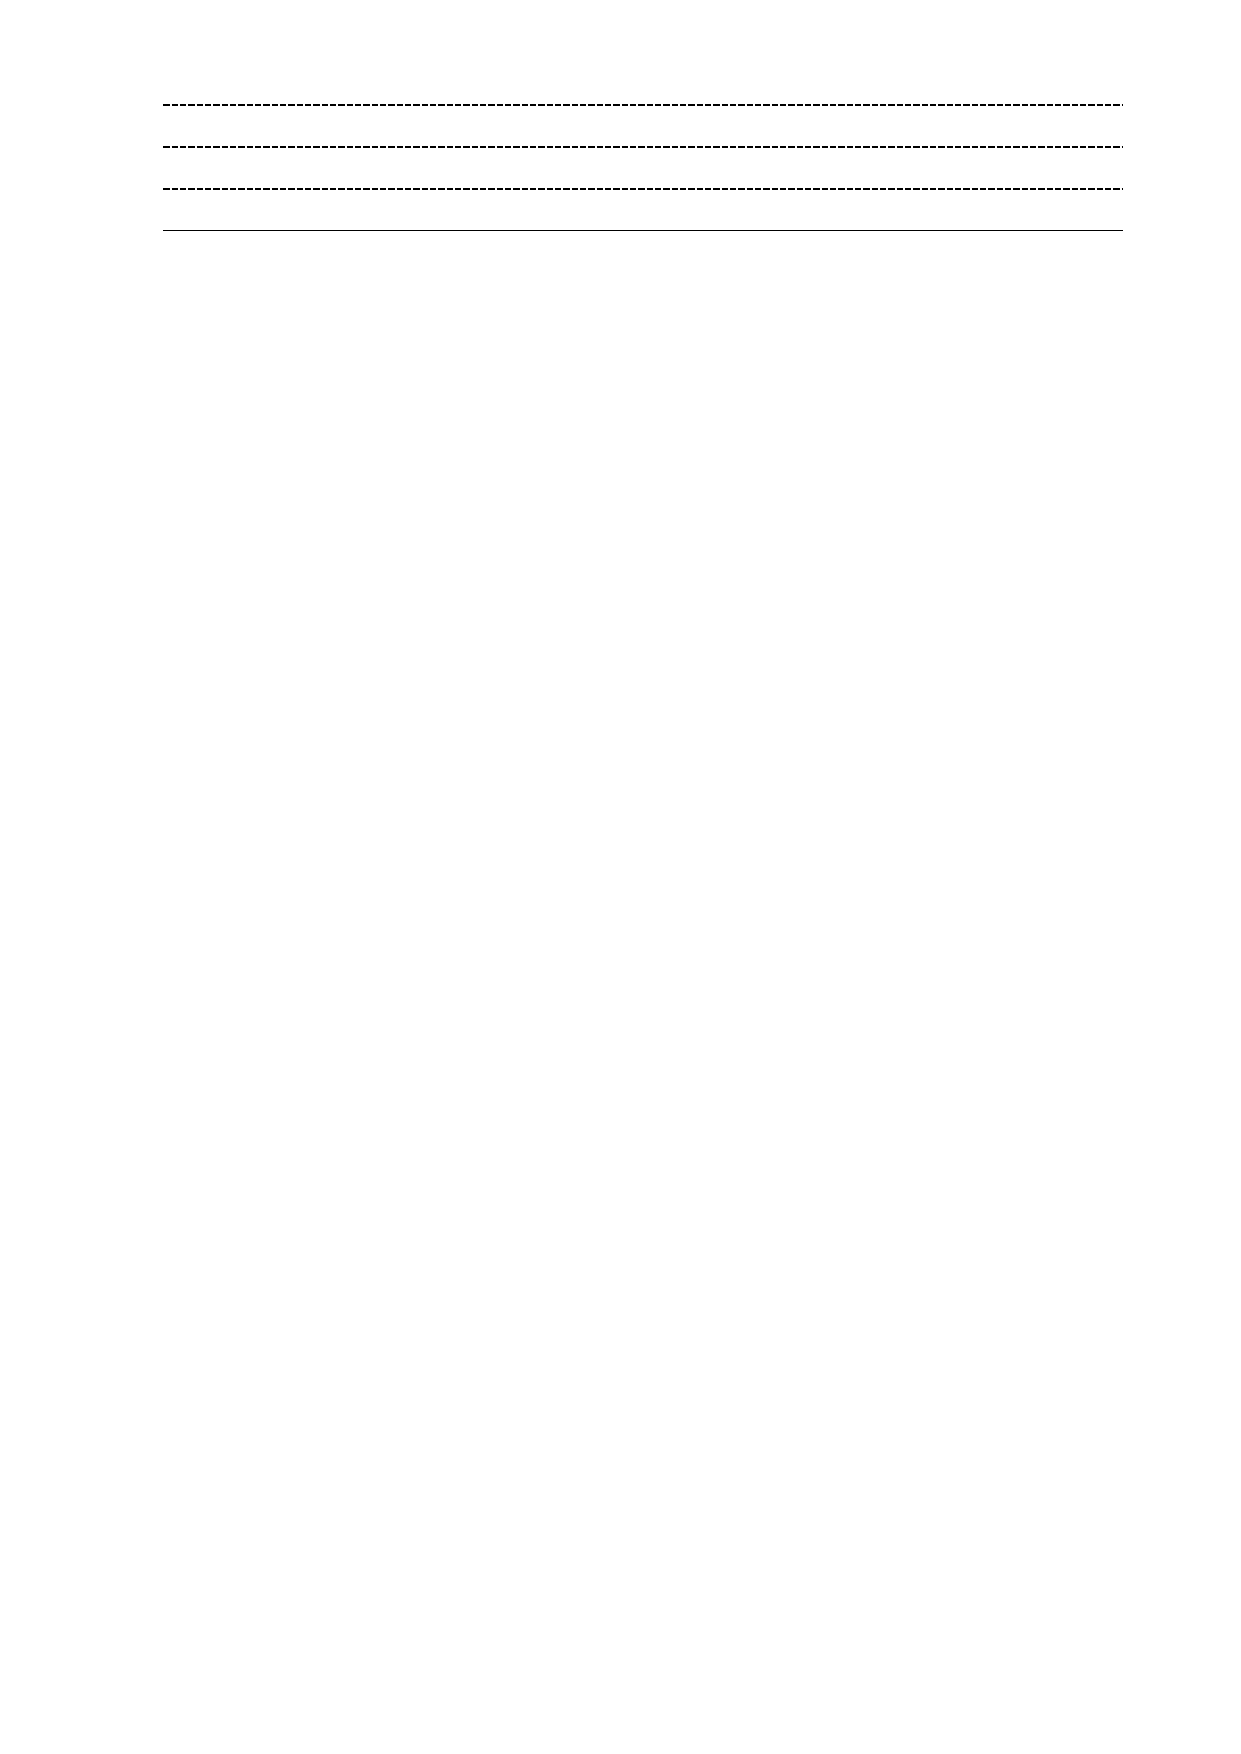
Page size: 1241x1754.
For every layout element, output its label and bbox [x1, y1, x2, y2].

table_cell [163, 146, 1123, 188]
table_cell [163, 104, 1123, 146]
table_cell [163, 188, 1123, 229]
